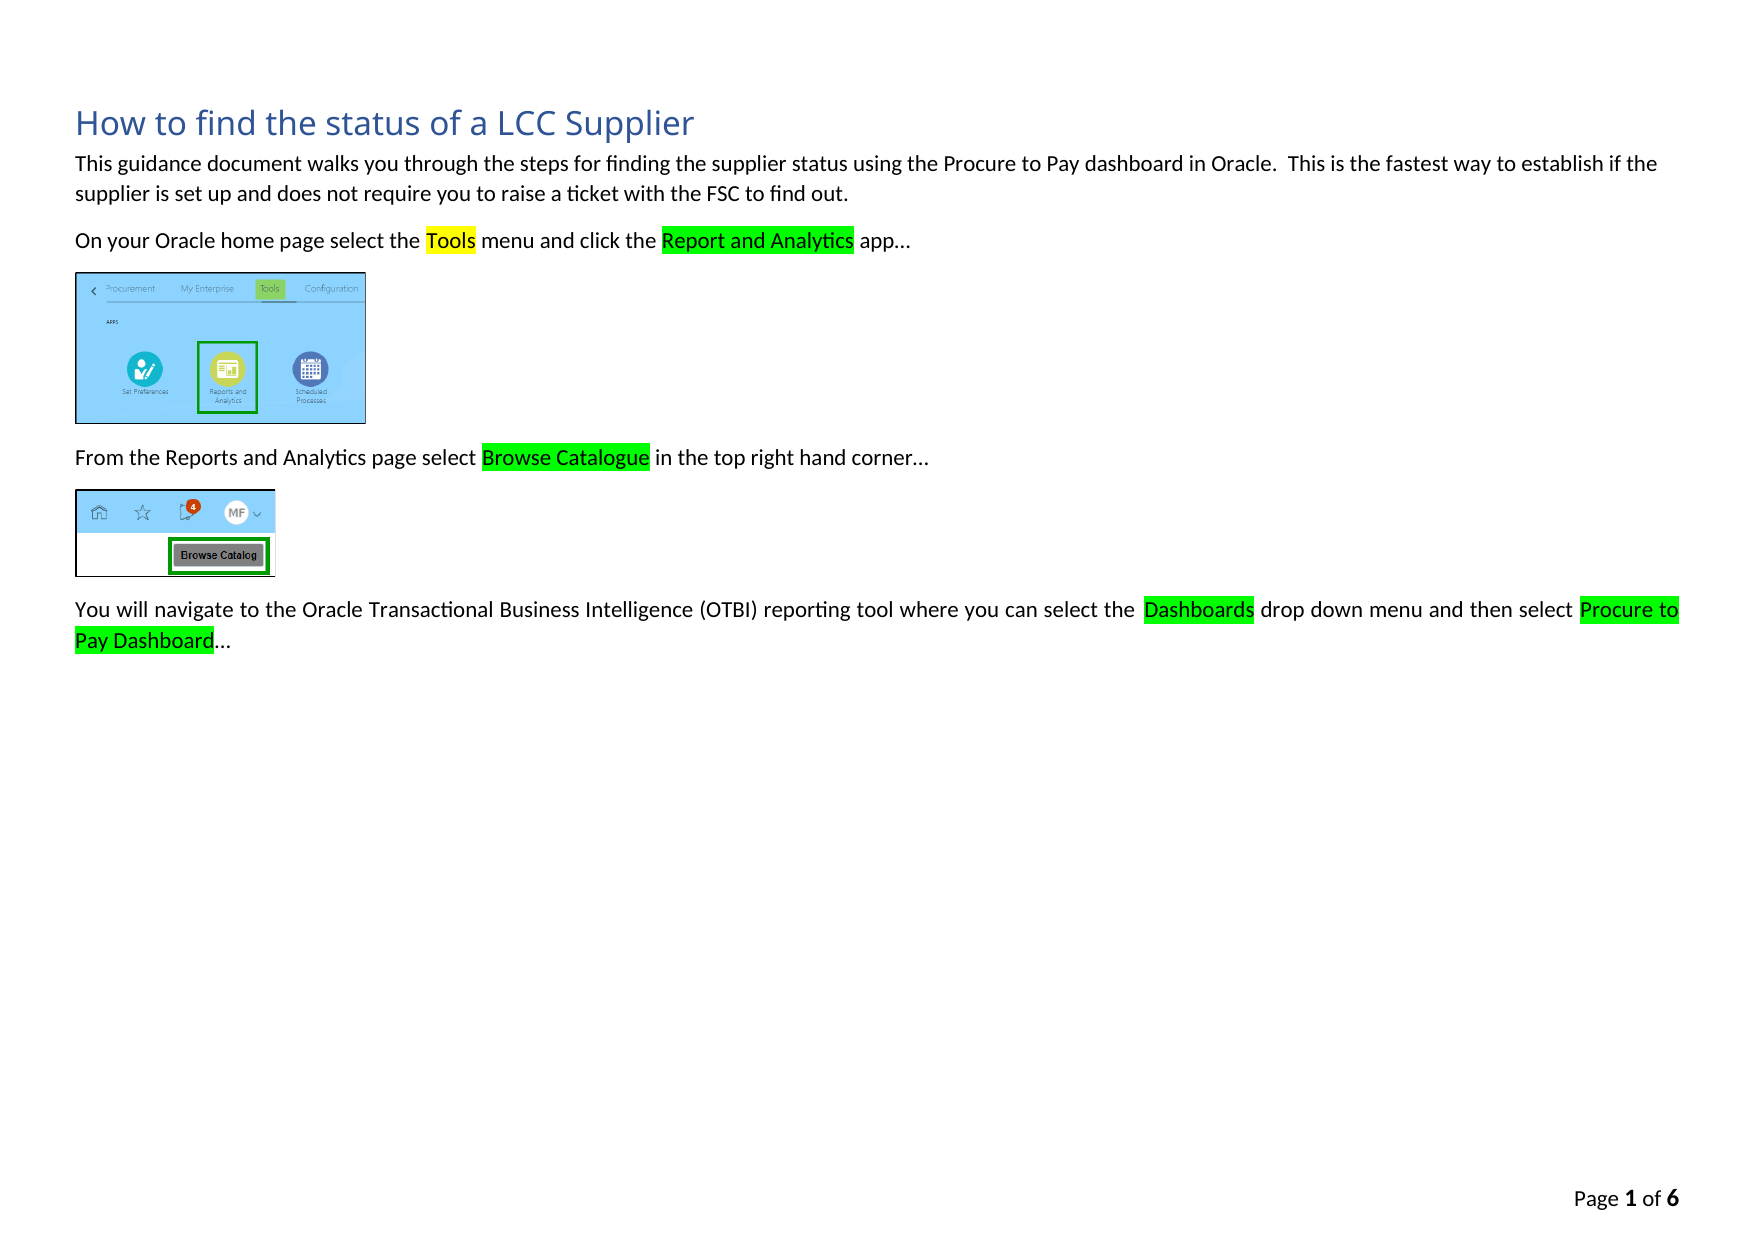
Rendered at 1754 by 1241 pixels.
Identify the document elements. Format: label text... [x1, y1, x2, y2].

text This guidance document walks you through the steps for finding the supplier status using the Procure to Pay dashboard in Oracle. This is the fastest way to establish if the supplier is set up and does not require you to raise a ticket with the FSC to find out. [75, 149, 1679, 207]
subtitle How to find the status of a LCC Supplier [75, 100, 1679, 145]
text You will navigate to the Oracle Transactional Business Intelligence (OTBI) reporting tool where you can select the Dashboards drop down menu and then select Procure to Pay Dashboard… [75, 596, 1679, 654]
picture [75, 489, 275, 577]
text On your Oracle home page select the Tools menu and click the Report and Analytics app… [75, 226, 426, 254]
text From the Reports and Analytics page select Browse Catalogue in the top right hand corner… [75, 443, 482, 471]
text From the Reports and Analytics page select Browse Catalogue in the top right hand corner… [650, 443, 1679, 471]
text On your Oracle home page select the Tools menu and click the Report and Analytics app… [854, 226, 1679, 254]
picture [75, 272, 366, 424]
text On your Oracle home page select the Tools menu and click the Report and Analytics app… [476, 226, 662, 254]
